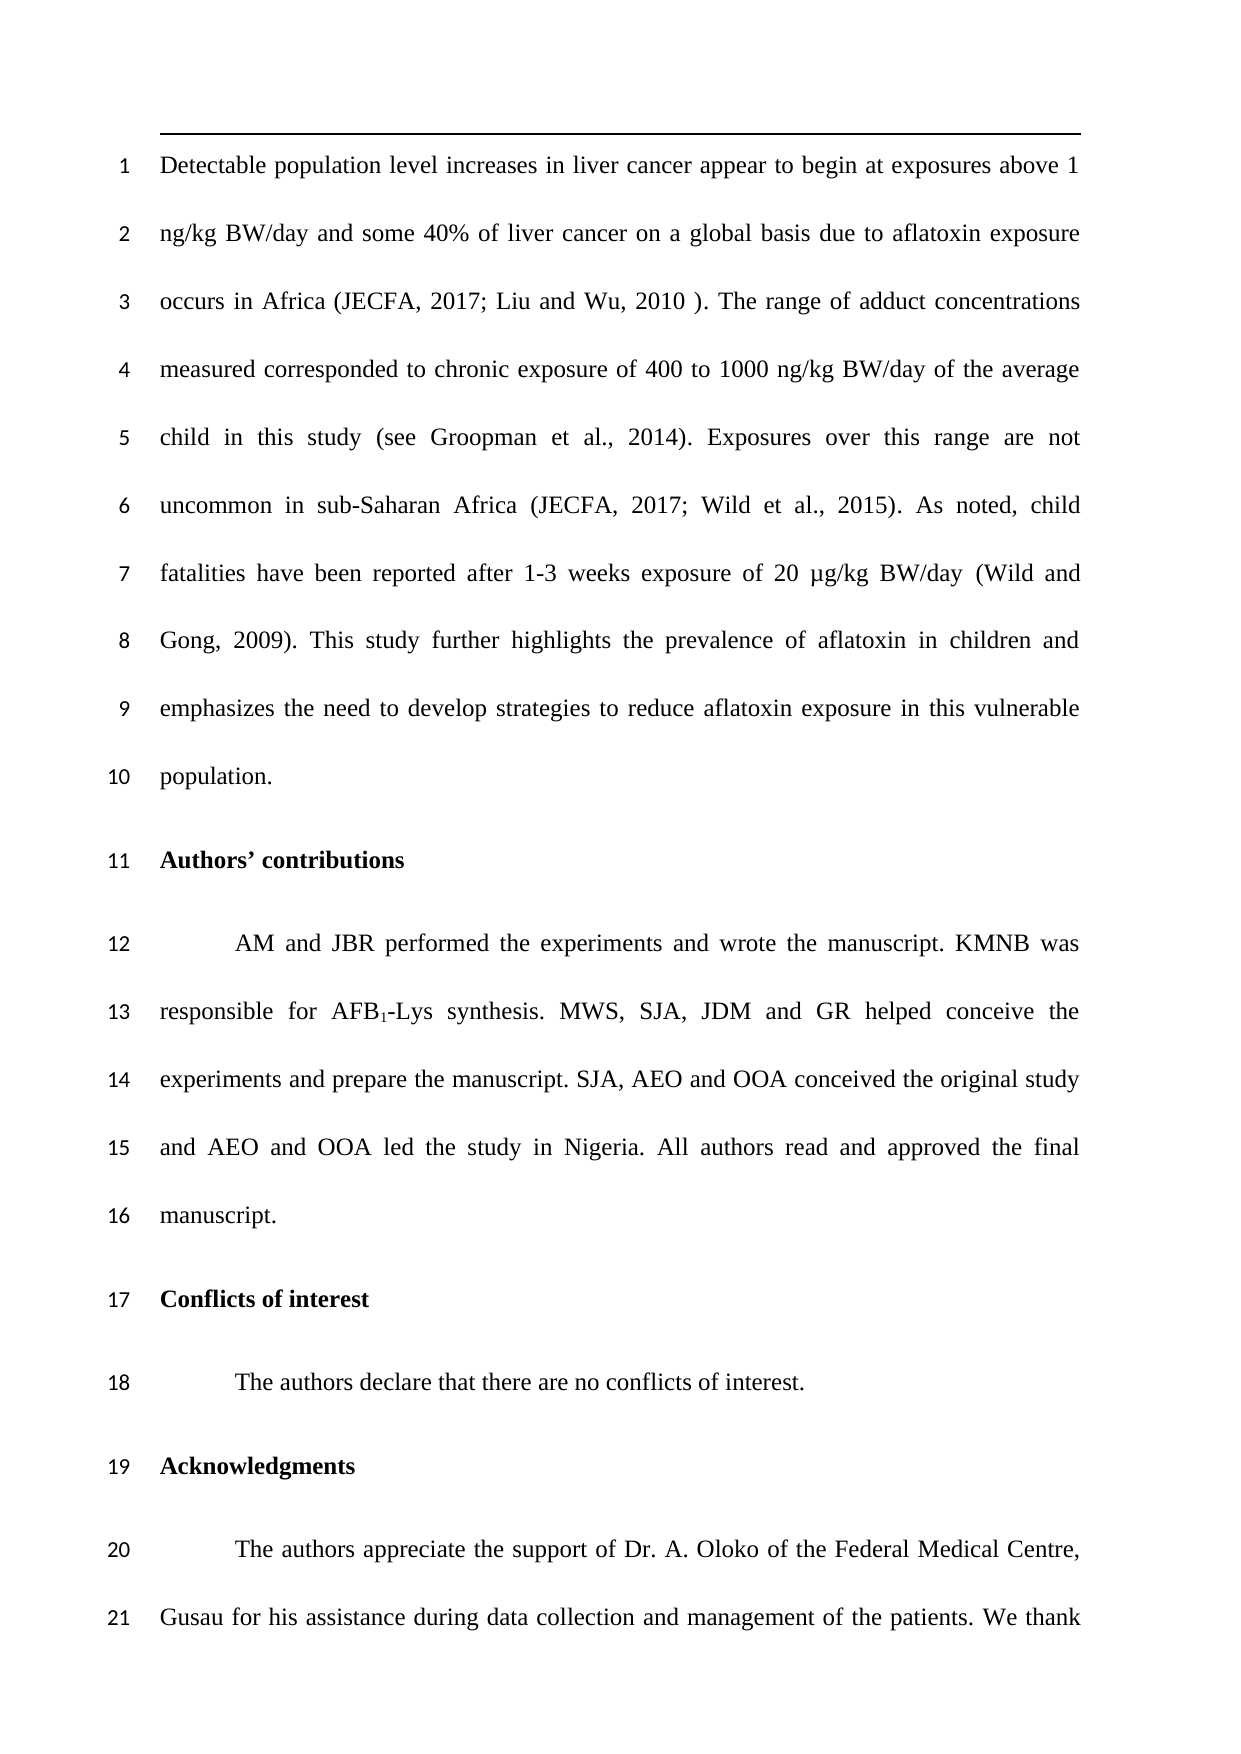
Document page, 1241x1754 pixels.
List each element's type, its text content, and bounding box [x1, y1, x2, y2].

text Authors’ contributions [159, 842, 1081, 876]
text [159, 1532, 1081, 1634]
text AM and JBR performed the experiments and wrote the manuscript. KMNB was responsible for AFB1-Lys synthesis. MWS, SJA, JDM and GR helped conceive the experiments and prepare the manuscript. SJA, AEO and OOA conceived the original study and AEO and OOA led the study in Nigeria. All authors read and approved the final manuscript. [159, 926, 1081, 1232]
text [159, 148, 1081, 793]
text Conflicts of interest [159, 1281, 1081, 1315]
text Acknowledgments [159, 1448, 1081, 1482]
text The authors declare that there are no conflicts of interest. [159, 1365, 1081, 1399]
